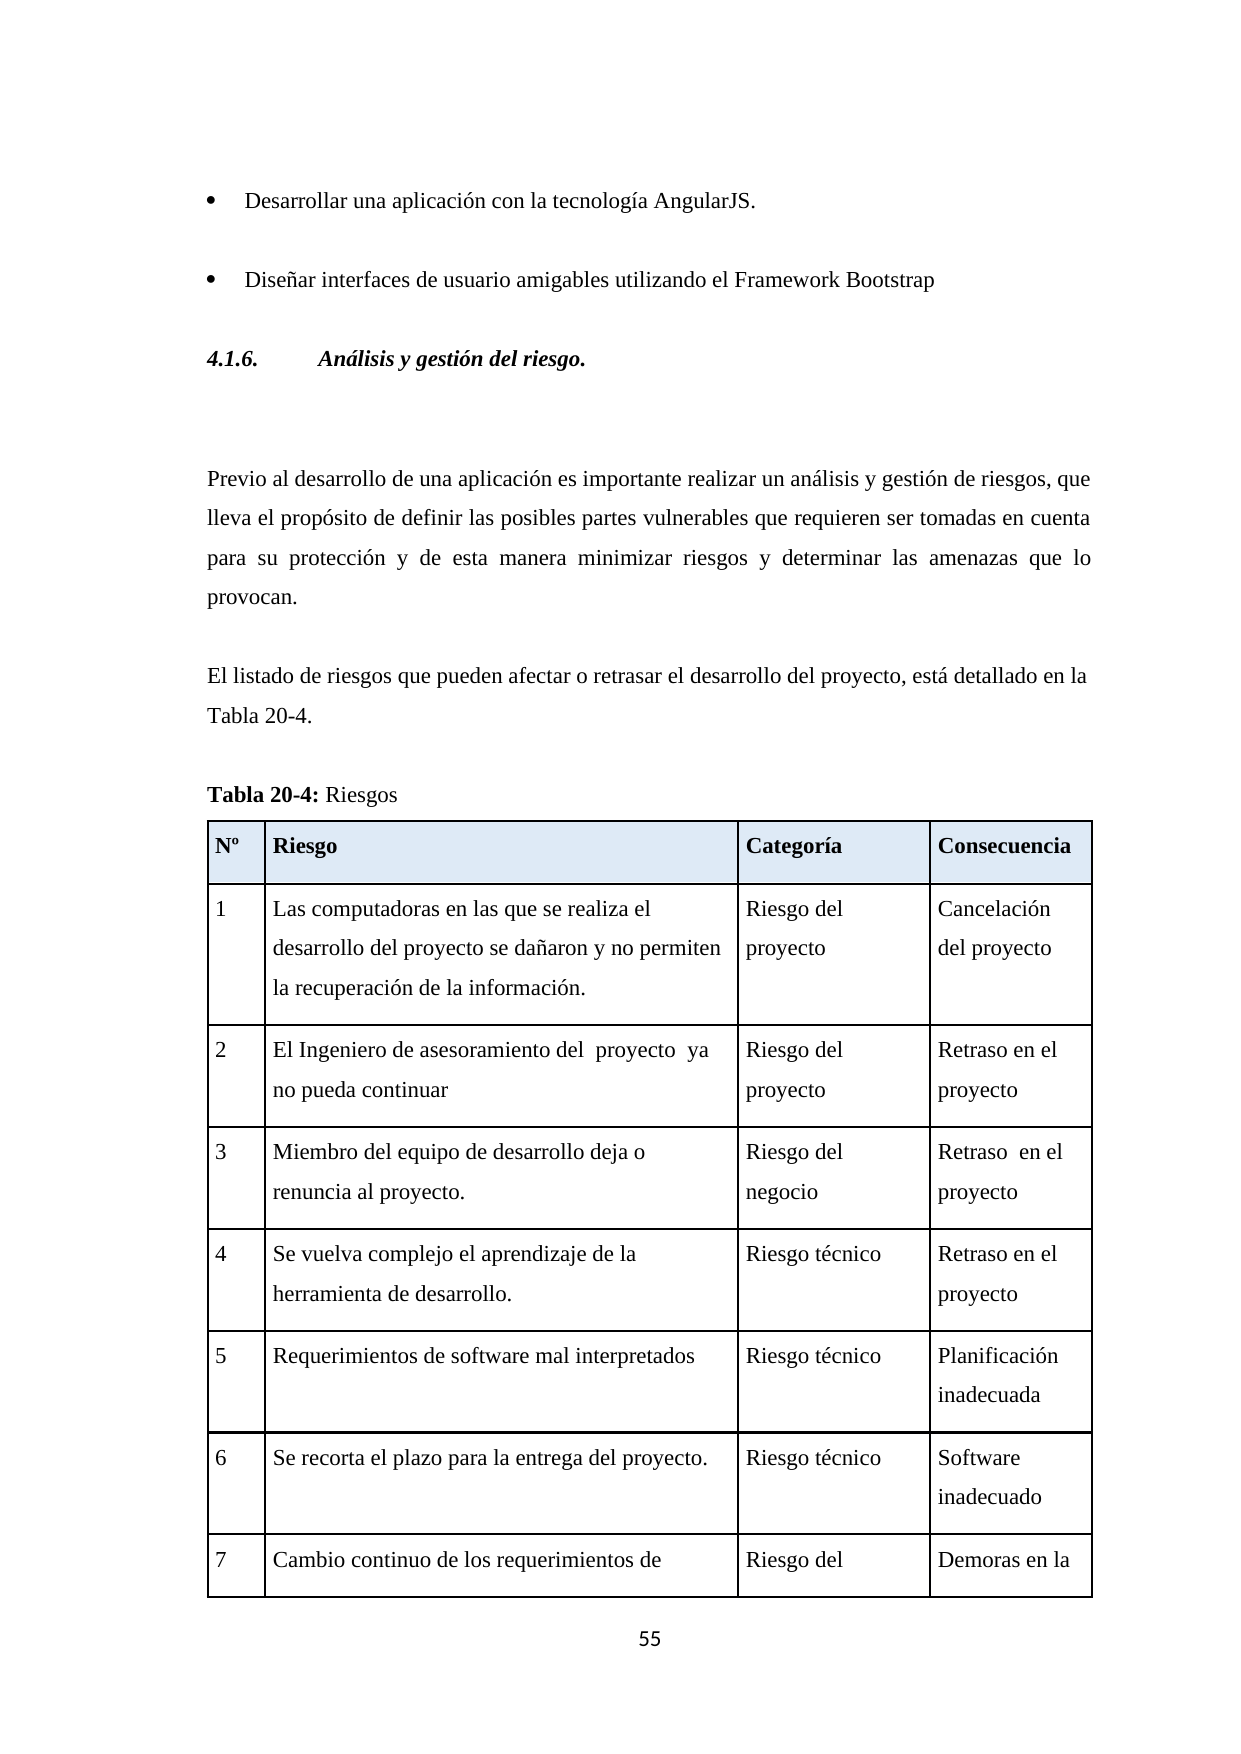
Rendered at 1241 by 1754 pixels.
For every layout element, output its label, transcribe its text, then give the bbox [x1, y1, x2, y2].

table_cell Cancelación del proyecto [931, 885, 1091, 1024]
table_cell 5 [209, 1332, 264, 1431]
table_cell Riesgo técnico [739, 1332, 929, 1431]
table_cell 6 [209, 1434, 264, 1533]
table_cell Retraso en el proyecto [931, 1026, 1091, 1126]
table_header Consecuencia [931, 822, 1091, 882]
table_cell Retraso en el proyecto [931, 1128, 1091, 1228]
text Tabla 20-4: Riesgos [207, 781, 1092, 807]
table_cell Se recorta el plazo para la entrega del proyecto. [266, 1434, 737, 1533]
table_cell Planificación inadecuada [931, 1332, 1091, 1431]
list Desarrollar una aplicación con la tecnología AngularJS. [207, 187, 1092, 213]
text Previo al desarrollo de una aplicación es importante realizar un análisis y gestión de riesgos, que lleva el propósito de definir las posibles partes vulnerables que requieren ser tomadas en cuenta para su protección y de esta manera minimizar riesgos y determinar las amenazas que lo provocan. [207, 465, 1092, 609]
table_cell Demoras en la programación [931, 1535, 1091, 1596]
table_cell Riesgo técnico [739, 1434, 929, 1533]
table_cell 4 [209, 1230, 264, 1329]
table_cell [266, 1535, 737, 1596]
table_cell 3 [209, 1128, 264, 1228]
table_cell Requerimientos de software mal interpretados [266, 1332, 737, 1431]
table_cell Riesgo del proyecto [739, 1535, 929, 1596]
table_header Riesgo [266, 822, 737, 882]
table_cell Retraso en el proyecto [931, 1230, 1091, 1329]
table_cell Riesgo del proyecto [739, 1026, 929, 1126]
list Análisis y gestión del riesgo. [207, 345, 1092, 371]
table_cell Las computadoras en las que se realiza el desarrollo del proyecto se dañaron y no permiten la recuperación de la información. [266, 885, 737, 1024]
table_cell Miembro del equipo de desarrollo deja o renuncia al proyecto. [266, 1128, 737, 1228]
table_cell Riesgo del negocio [739, 1128, 929, 1228]
table_cell Software inadecuado [931, 1434, 1091, 1533]
table_cell 2 [209, 1026, 264, 1126]
table_cell Riesgo del proyecto [739, 885, 929, 1024]
table_cell Se vuelva complejo el aprendizaje de la herramienta de desarrollo. [266, 1230, 737, 1329]
table_cell Riesgo técnico [739, 1230, 929, 1329]
table_cell 7 [209, 1535, 264, 1596]
table_header Categoría [739, 822, 929, 882]
list Diseñar interfaces de usuario amigables utilizando el Framework Bootstrap [207, 266, 1092, 292]
table_cell 1 [209, 885, 264, 1024]
table_header Nº [209, 822, 264, 882]
table_cell El Ingeniero de asesoramiento del proyecto ya no pueda continuar [266, 1026, 737, 1126]
text El listado de riesgos que pueden afectar o retrasar el desarrollo del proyecto, está detallado en la Tabla 20-4. [207, 662, 1092, 728]
